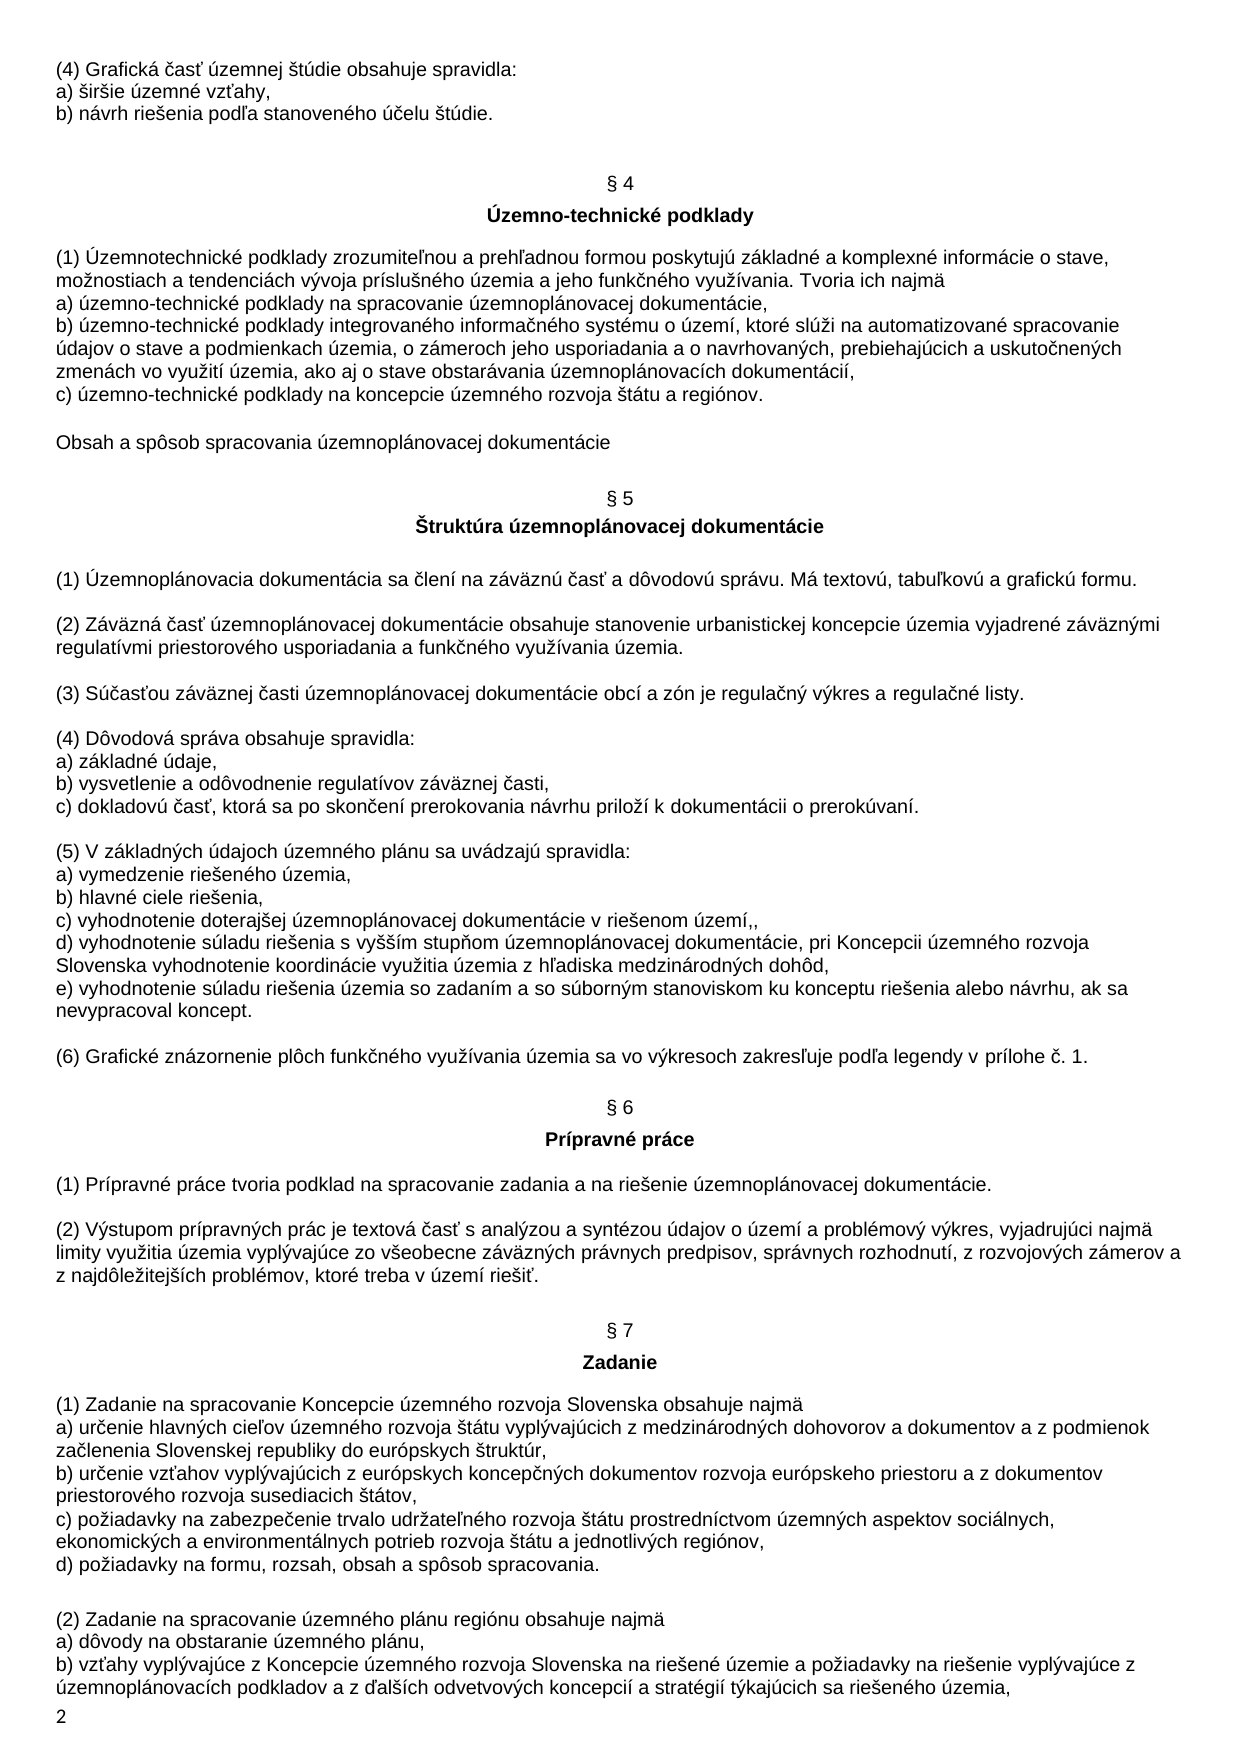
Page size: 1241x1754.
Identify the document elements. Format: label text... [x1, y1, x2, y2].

text b) návrh riešenia podľa stanoveného účelu štúdie. [56, 103, 1184, 124]
text a) určenie hlavných cieľov územného rozvoja štátu vyplývajúcich z medzinárodných dohovorov a dokumentov a z podmienok začlenenia Slovenskej republiky do európskych štruktúr, [56, 1416, 1182, 1461]
text d) požiadavky na formu, rozsah, obsah a spôsob spracovania. [56, 1553, 1182, 1576]
text b) vzťahy vyplývajúce z Koncepcie územného rozvoja Slovenska na riešené územie a požiadavky na riešenie vyplývajúce z územnoplánovacích podkladov a z ďalších odvetvových koncepcií a stratégií týkajúcich sa riešeného územia, [56, 1653, 1182, 1699]
text Územno-technické podklady [56, 203, 1184, 226]
text c) vyhodnotenie doterajšej územnoplánovacej dokumentácie v riešenom území,, [56, 908, 1184, 931]
text (2) Zadanie na spracovanie územného plánu regiónu obsahuje najmä [56, 1607, 1182, 1630]
text a) vymedzenie riešeného územia, [56, 863, 1184, 886]
text (1) Prípravné práce tvoria podklad na spracovanie zadania a na riešenie územnoplánovacej dokumentácie. [56, 1173, 1180, 1195]
text § 5 [56, 482, 1184, 511]
text Obsah a spôsob spracovania územnoplánovacej dokumentácie [56, 431, 1178, 454]
text Zadanie [56, 1351, 1184, 1373]
text (3) Súčasťou záväznej časti územnoplánovacej dokumentácie obcí a zón je regulačný výkres a regulačné listy. [56, 681, 1184, 704]
text (1) Územnoplánovacia dokumentácia sa člení na záväznú časť a dôvodovú správu. Má textovú, tabuľkovú a grafickú formu. [56, 568, 1184, 591]
text § 4 [56, 172, 1184, 195]
text a) širšie územné vzťahy, [56, 81, 1184, 103]
text d) vyhodnotenie súladu riešenia s vyšším stupňom územnoplánovacej dokumentácie, pri Koncepcii územného rozvoja Slovenska vyhodnotenie koordinácie využitia územia z hľadiska medzinárodných dohôd, [56, 931, 1184, 977]
text (4) Grafická časť územnej štúdie obsahuje spravidla: [56, 59, 1184, 81]
text (6) Grafické znázornenie plôch funkčného využívania územia sa vo výkresoch zakresľuje podľa legendy v prílohe č. 1. [56, 1045, 1184, 1067]
text c) územno-technické podklady na koncepcie územného rozvoja štátu a regiónov. [56, 382, 1180, 405]
text e) vyhodnotenie súladu riešenia územia so zadaním a so súborným stanoviskom ku konceptu riešenia alebo návrhu, ak sa nevypracoval koncept. [56, 977, 1184, 1022]
text § 6 [56, 1096, 1184, 1119]
text (1) Územnotechnické podklady zrozumiteľnou a prehľadnou formou poskytujú základné a komplexné informácie o stave, možnostiach a tendenciách vývoja príslušného územia a jeho funkčného využívania. Tvoria ich najmä [56, 246, 1184, 291]
text c) požiadavky na zabezpečenie trvalo udržateľného rozvoja štátu prostredníctvom územných aspektov sociálnych, ekonomických a environmentálnych potrieb rozvoja štátu a jednotlivých regiónov, [56, 1507, 1182, 1553]
text (2) Výstupom prípravných prác je textová časť s analýzou a syntézou údajov o území a problémový výkres, vyjadrujúci najmä limity využitia územia vyplývajúce zo všeobecne záväzných právnych predpisov, správnych rozhodnutí, z rozvojových zámerov a z najdôležitejších problémov, ktoré treba v území riešiť. [56, 1218, 1184, 1286]
text Štruktúra územnoplánovacej dokumentácie [56, 511, 1184, 539]
text b) územno-technické podklady integrovaného informačného systému o území, ktoré slúži na automatizované spracovanie údajov o stave a podmienkach územia, o zámeroch jeho usporiadania a o navrhovaných, prebiehajúcich a uskutočnených zmenách vo využití územia, ako aj o stave obstarávania územnoplánovacích dokumentácií, [56, 314, 1180, 382]
text (4) Dôvodová správa obsahuje spravidla: [56, 727, 1184, 749]
text Prípravné práce [56, 1128, 1184, 1151]
text b) vysvetlenie a odôvodnenie regulatívov záväznej časti, [56, 772, 1184, 795]
text (5) V základných údajoch územného plánu sa uvádzajú spravidla: [56, 840, 1184, 863]
text b) hlavné ciele riešenia, [56, 886, 1184, 908]
text § 7 [56, 1319, 1184, 1342]
text a) základné údaje, [56, 749, 1184, 772]
text b) určenie vzťahov vyplývajúcich z európskych koncepčných dokumentov rozvoja európskeho priestoru a z dokumentov priestorového rozvoja susediacich štátov, [56, 1462, 1182, 1507]
text a) dôvody na obstaranie územného plánu, [56, 1630, 1184, 1653]
text a) územno-technické podklady na spracovanie územnoplánovacej dokumentácie, [56, 291, 1184, 314]
text c) dokladovú časť, ktorá sa po skončení prerokovania návrhu priloží k dokumentácii o prerokúvaní. [56, 795, 1184, 818]
text (1) Zadanie na spracovanie Koncepcie územného rozvoja Slovenska obsahuje najmä [56, 1393, 1182, 1416]
text (2) Záväzná časť územnoplánovacej dokumentácie obsahuje stanovenie urbanistickej koncepcie územia vyjadrené záväznými regulatívmi priestorového usporiadania a funkčného využívania územia. [56, 613, 1184, 659]
